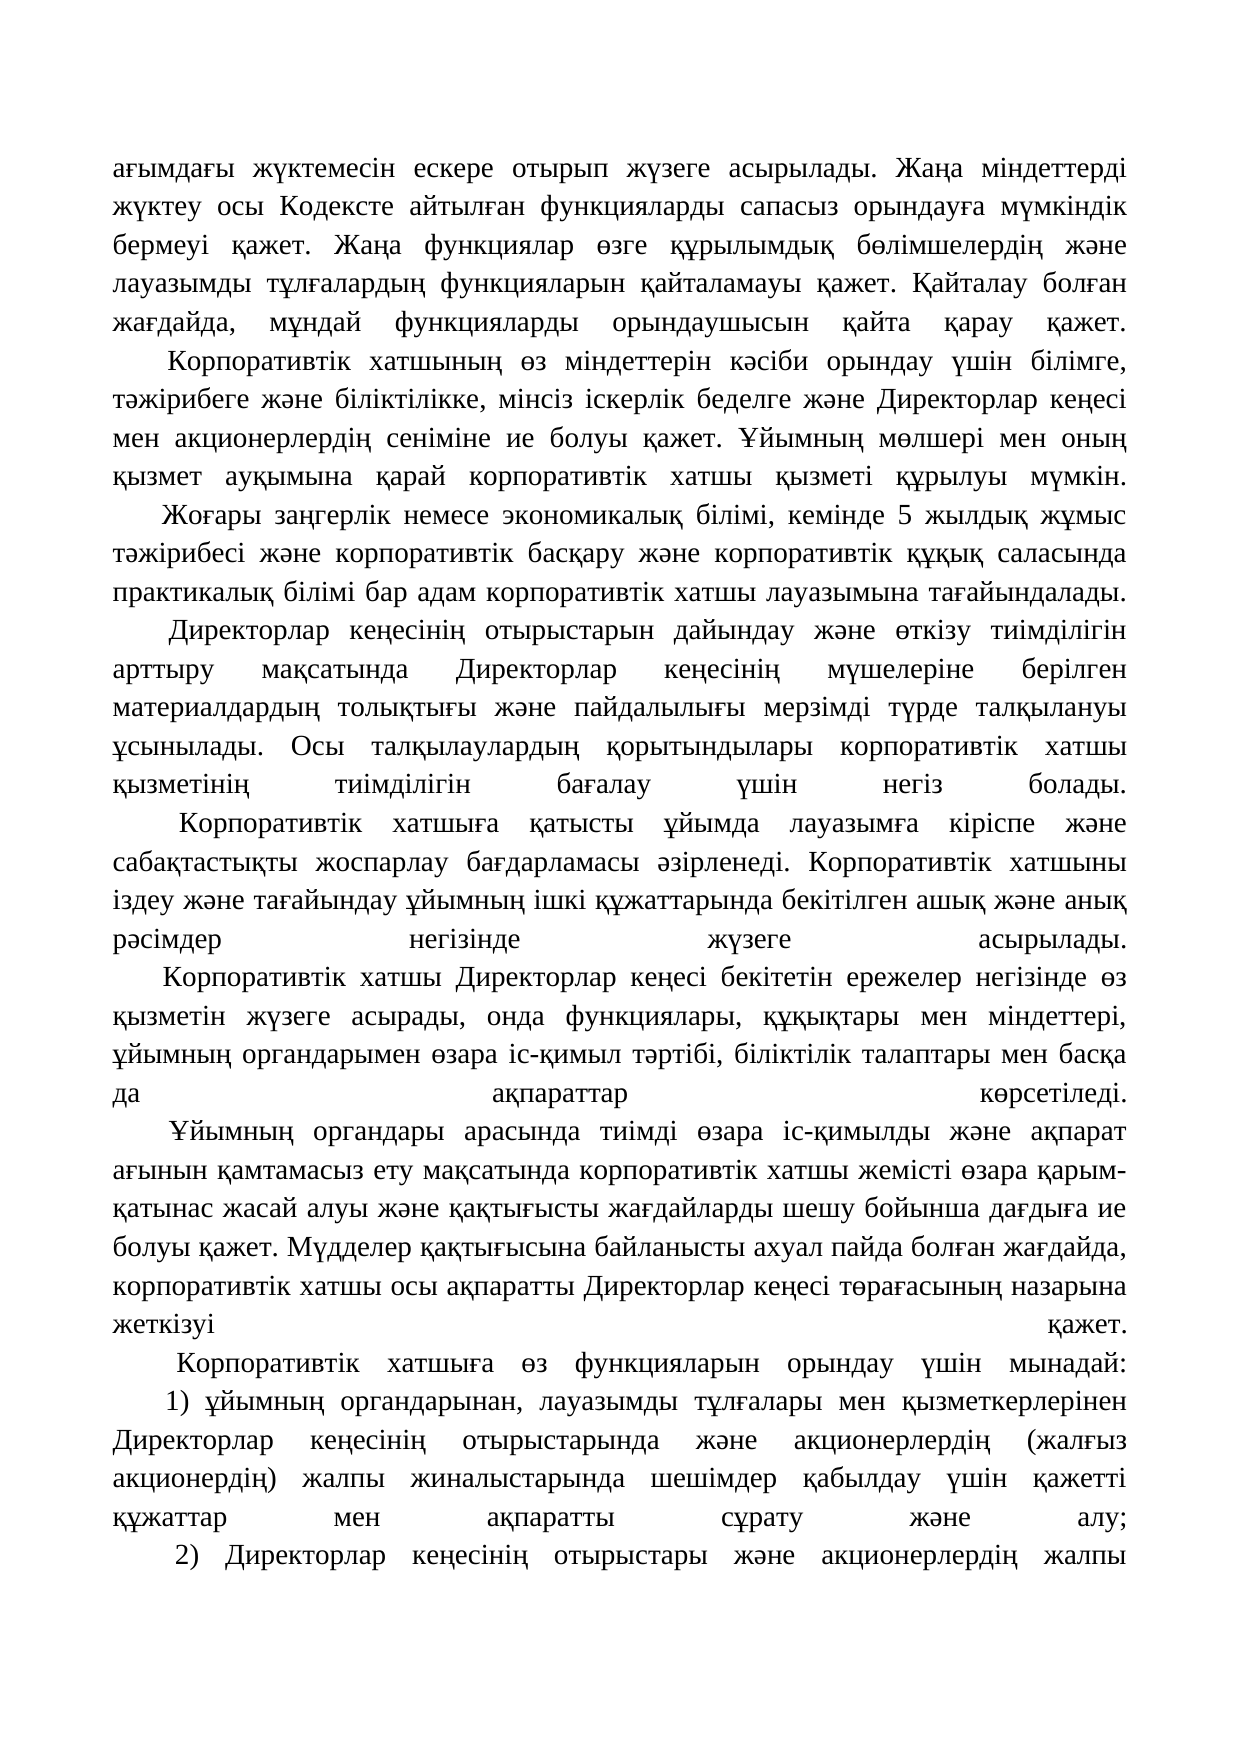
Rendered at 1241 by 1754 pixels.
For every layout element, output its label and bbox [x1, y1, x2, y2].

text [112, 150, 1128, 1571]
